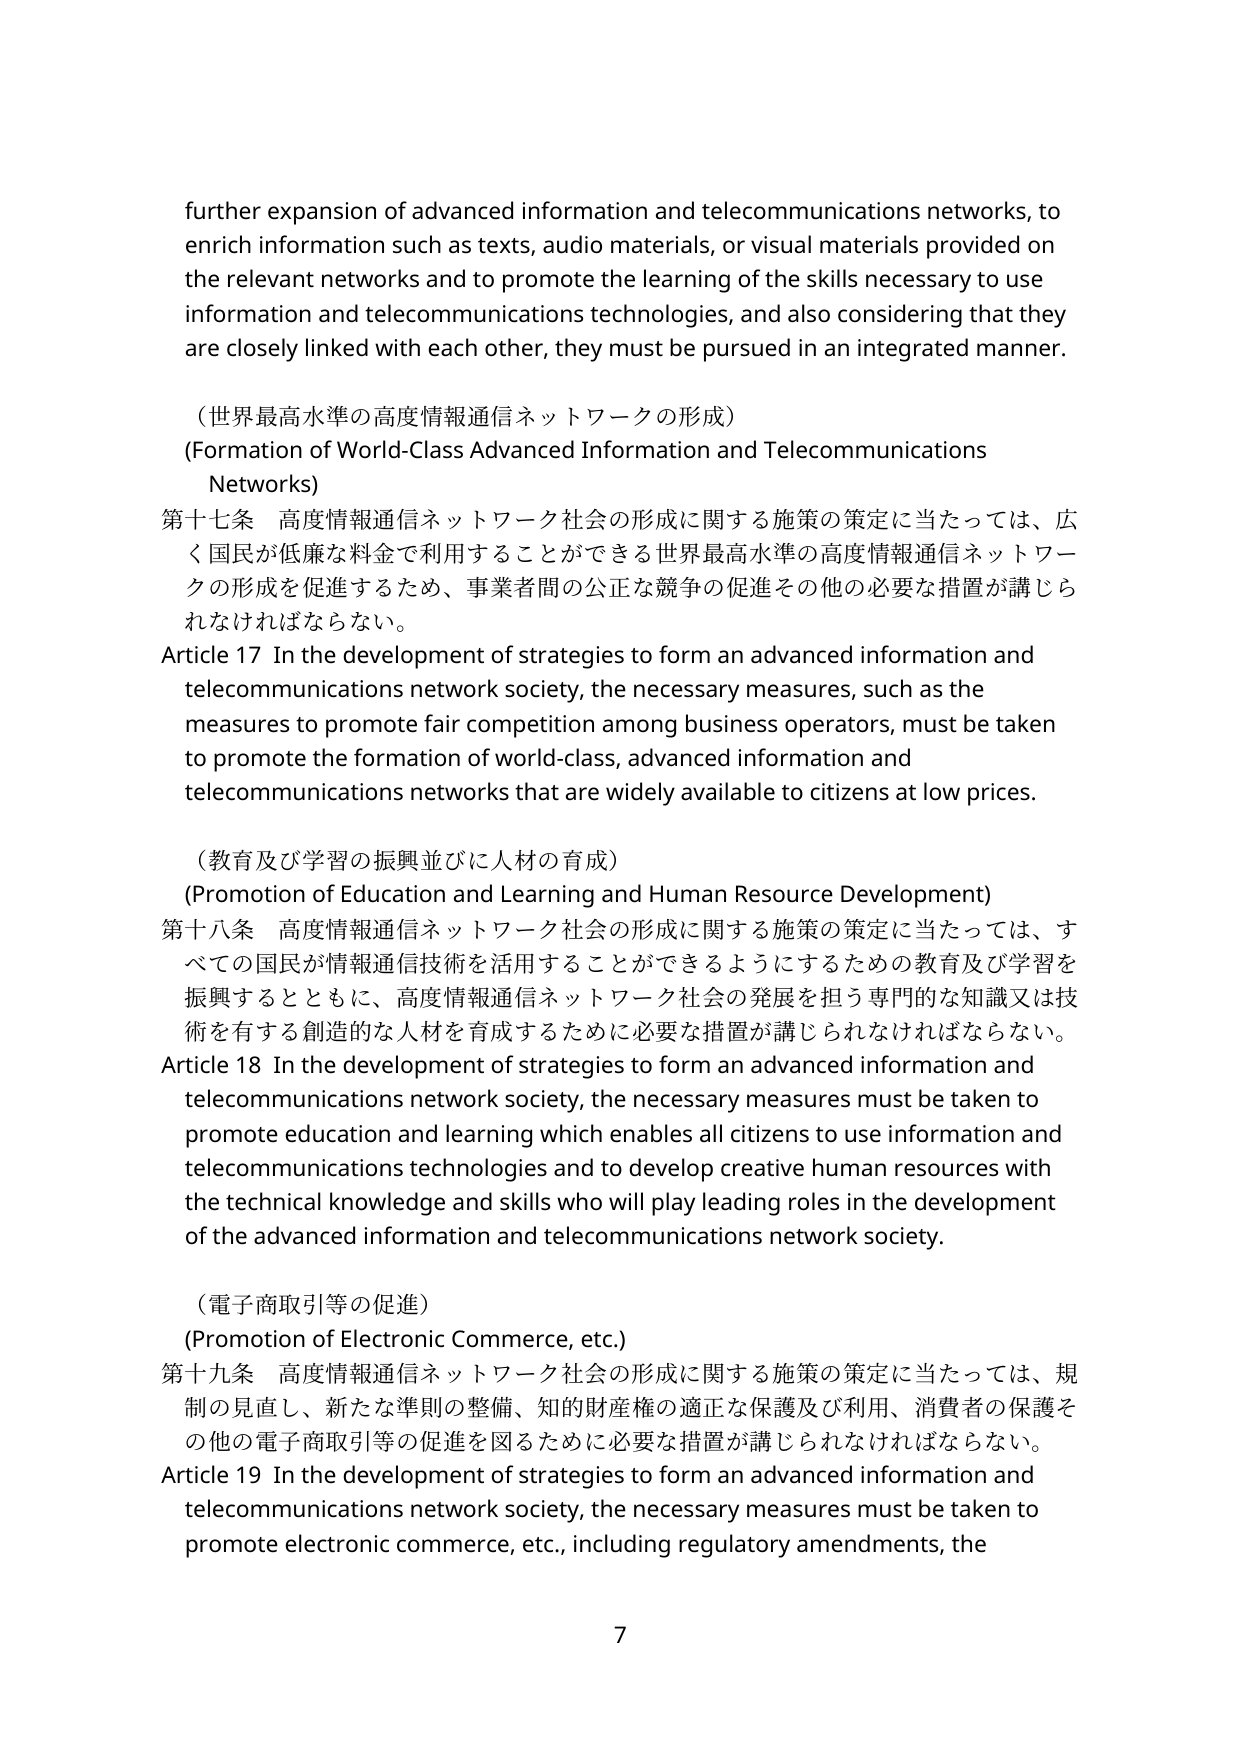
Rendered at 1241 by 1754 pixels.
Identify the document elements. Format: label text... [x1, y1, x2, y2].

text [161, 1458, 1079, 1560]
text (Promotion of Electronic Commerce, etc.) [184, 1321, 1079, 1355]
text 第十九条 高度情報通信ネットワーク社会の形成に関する施策の策定に当たっては、規制の見直し、新たな準則の整備、知的財産権の適正な保護及び利用、消費者の保護その他の電子商取引等の促進を図るために必要な措置が講じられなければならない。 [161, 1355, 1079, 1458]
text Article 18 In the development of strategies to form an advanced information and telecommunications network society, the necessary measures must be taken to promote education and learning which enables all citizens to use information and telecommunications technologies and to develop creative human resources with the technical knowledge and skills who will play leading roles in the development of the advanced information and telecommunications network society. [161, 1048, 1079, 1253]
text （世界最高水準の高度情報通信ネットワークの形成） [184, 399, 1079, 433]
text 第十八条 高度情報通信ネットワーク社会の形成に関する施策の策定に当たっては、すべての国民が情報通信技術を活用することができるようにするための教育及び学習を振興するとともに、高度情報通信ネットワーク社会の発展を担う専門的な知識又は技術を有する創造的な人材を育成するために必要な措置が講じられなければならない。 [161, 911, 1079, 1048]
text （電子商取引等の促進） [184, 1287, 1079, 1321]
text 第十七条 高度情報通信ネットワーク社会の形成に関する施策の策定に当たっては、広く国民が低廉な料金で利用することができる世界最高水準の高度情報通信ネットワークの形成を促進するため、事業者間の公正な競争の促進その他の必要な措置が講じられなければならない。 [161, 501, 1079, 638]
text Article 17 In the development of strategies to form an advanced information and telecommunications network society, the necessary measures, such as the measures to promote fair competition among business operators, must be taken to promote the formation of world-class, advanced information and telecommunications networks that are widely available to citizens at low prices. [161, 638, 1079, 809]
text (Promotion of Education and Learning and Human Resource Development) [184, 877, 1079, 911]
text （教育及び学習の振興並びに人材の育成） [184, 843, 1079, 877]
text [161, 194, 1079, 364]
text (Formation of World-Class Advanced Information and Telecommunications Networks) [184, 433, 1079, 501]
